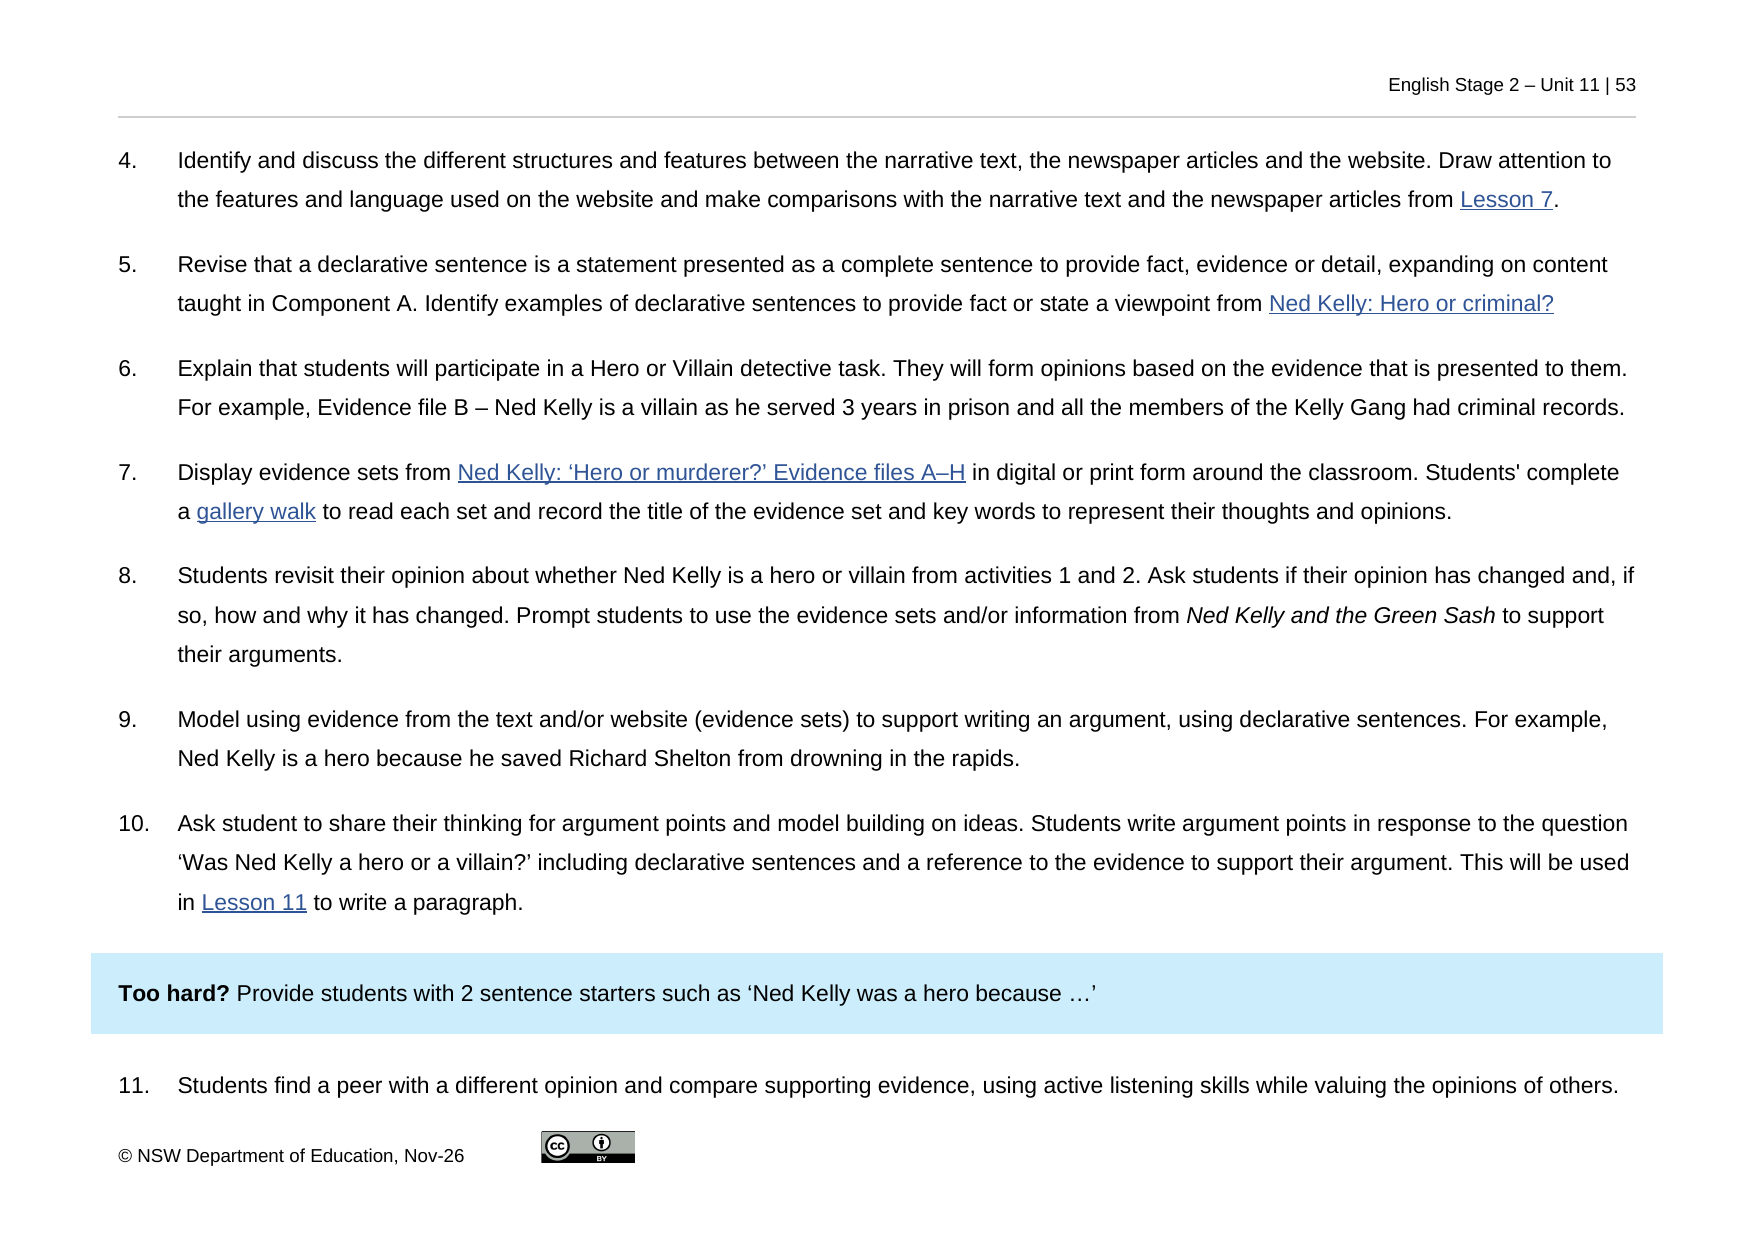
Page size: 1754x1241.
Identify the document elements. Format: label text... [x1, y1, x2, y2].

text Too hard? Provide students with 2 sentence starters such as ‘Ned Kelly was a hero because …’ [97, 960, 1657, 1027]
list Students find a peer with a different opinion and compare supporting evidence, using active listening skills while valuing the opinions of others. [118, 1072, 1636, 1098]
list Display evidence sets from Ned Kelly: ‘Hero or murderer?’ Evidence files A–H in digital or print form around the classroom. Students' complete a gallery walk to read each set and record the title of the evidence set and key words to represent their thoughts and opinions. [118, 458, 1636, 524]
list Identify and discuss the different structures and features between the narrative text, the newspaper articles and the website. Draw attention to the features and language used on the website and make comparisons with the narrative text and the newspaper articles from Lesson 7. [118, 147, 1636, 212]
picture [541, 1131, 635, 1163]
list Explain that students will participate in a Hero or Villain detective task. They will form opinions based on the evidence that is presented to them. For example, Evidence file B – Ned Kelly is a villain as he served 3 years in prison and all the members of the Kelly Gang had criminal records. [118, 354, 1636, 420]
list Revise that a declarative sentence is a statement presented as a complete sentence to provide fact, evidence or detail, expanding on content taught in Component A. Identify examples of declarative sentences to provide fact or state a viewpoint from Ned Kelly: Hero or criminal? [118, 251, 1636, 316]
list Model using evidence from the text and/or website (evidence sets) to support writing an argument, using declarative sentences. For example, Ned Kelly is a hero because he saved Richard Shelton from drowning in the rapids. [118, 706, 1636, 772]
list Students revisit their opinion about whether Ned Kelly is a hero or villain from activities 1 and 2. Ask students if their opinion has changed and, if so, how and why it has changed. Prompt students to use the evidence sets and/or information from Ned Kelly and the Green Sash to support their arguments. [118, 562, 1636, 668]
list Ask student to share their thinking for argument points and model building on ideas. Students write argument points in response to the question ‘Was Ned Kelly a hero or a villain?’ including declarative sentences and a reference to the evidence to support their argument. This will be used in Lesson 11 to write a paragraph. [118, 810, 1636, 915]
